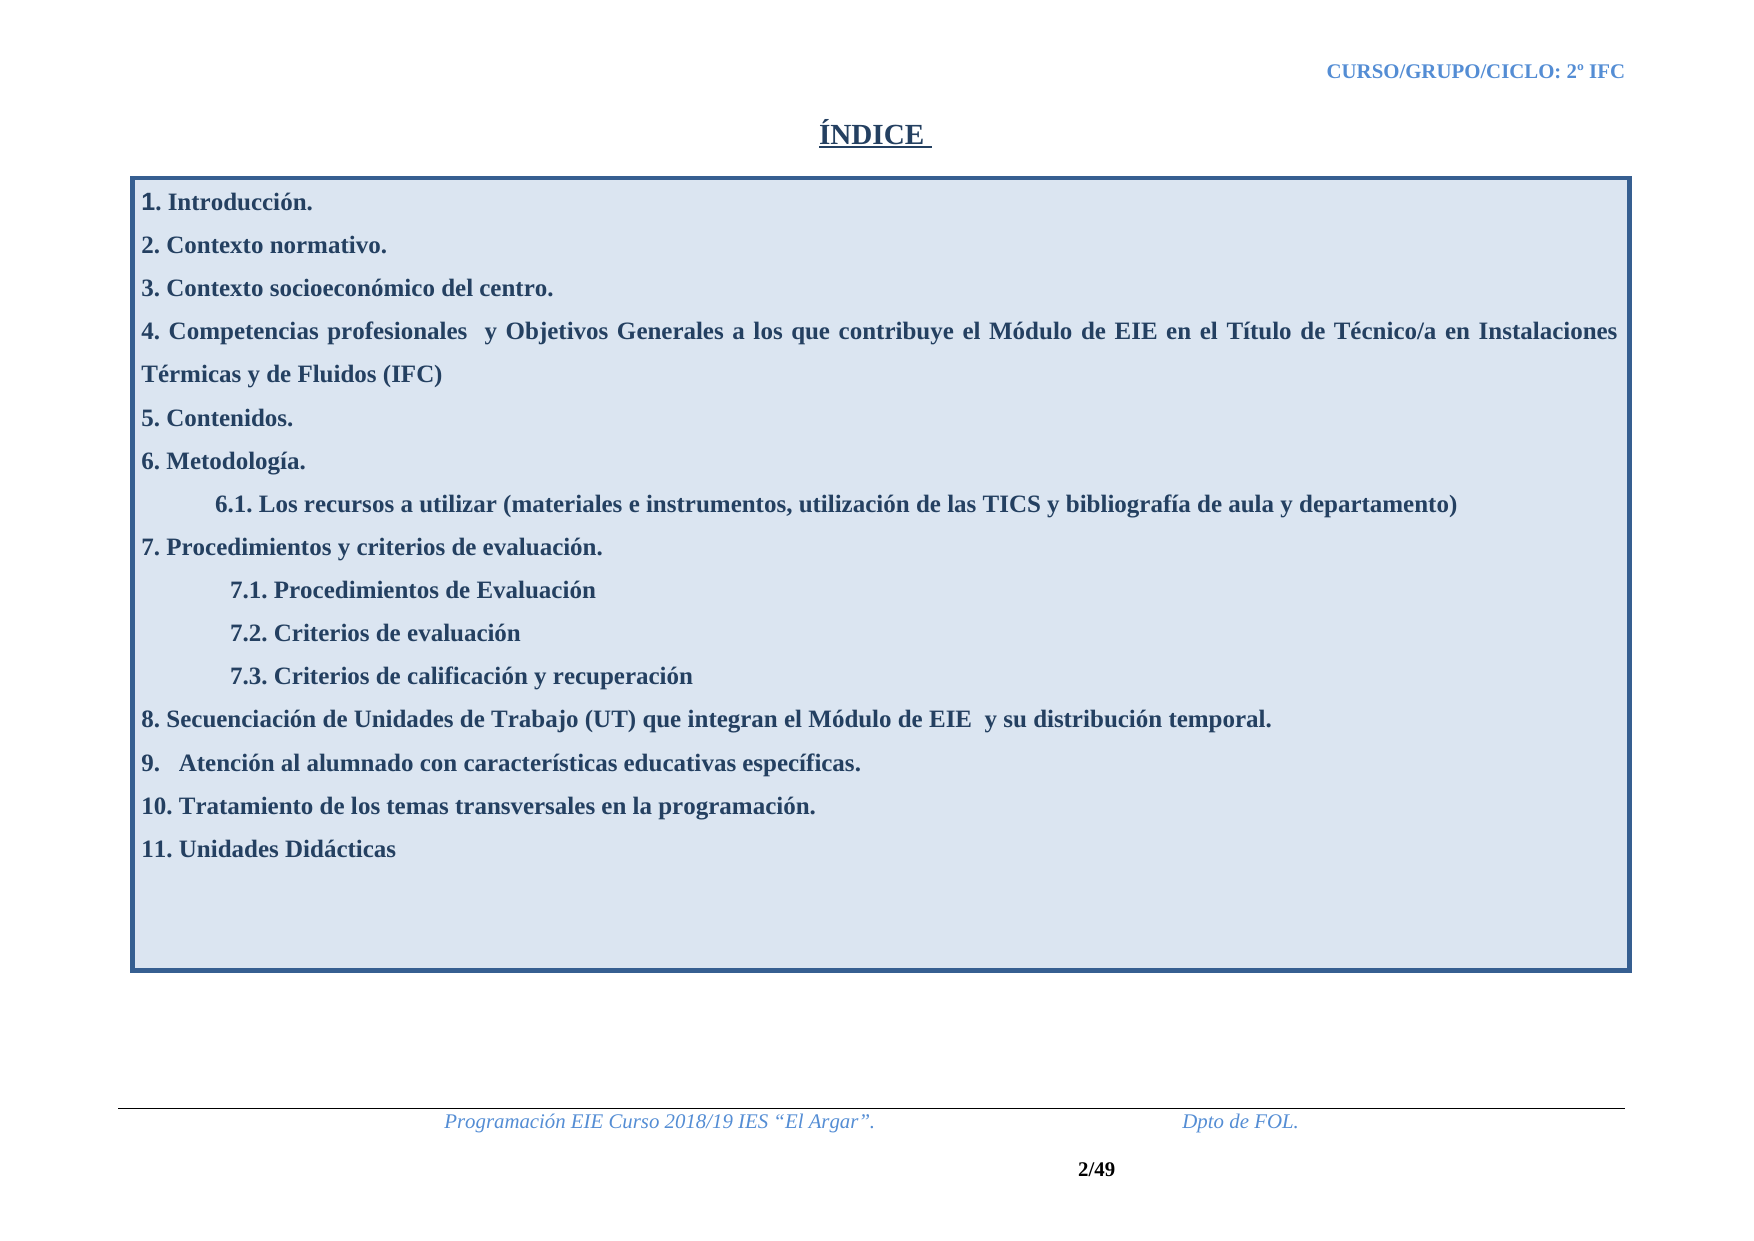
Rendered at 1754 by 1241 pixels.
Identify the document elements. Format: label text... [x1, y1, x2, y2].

text ÍNDICE [118, 117, 1625, 151]
